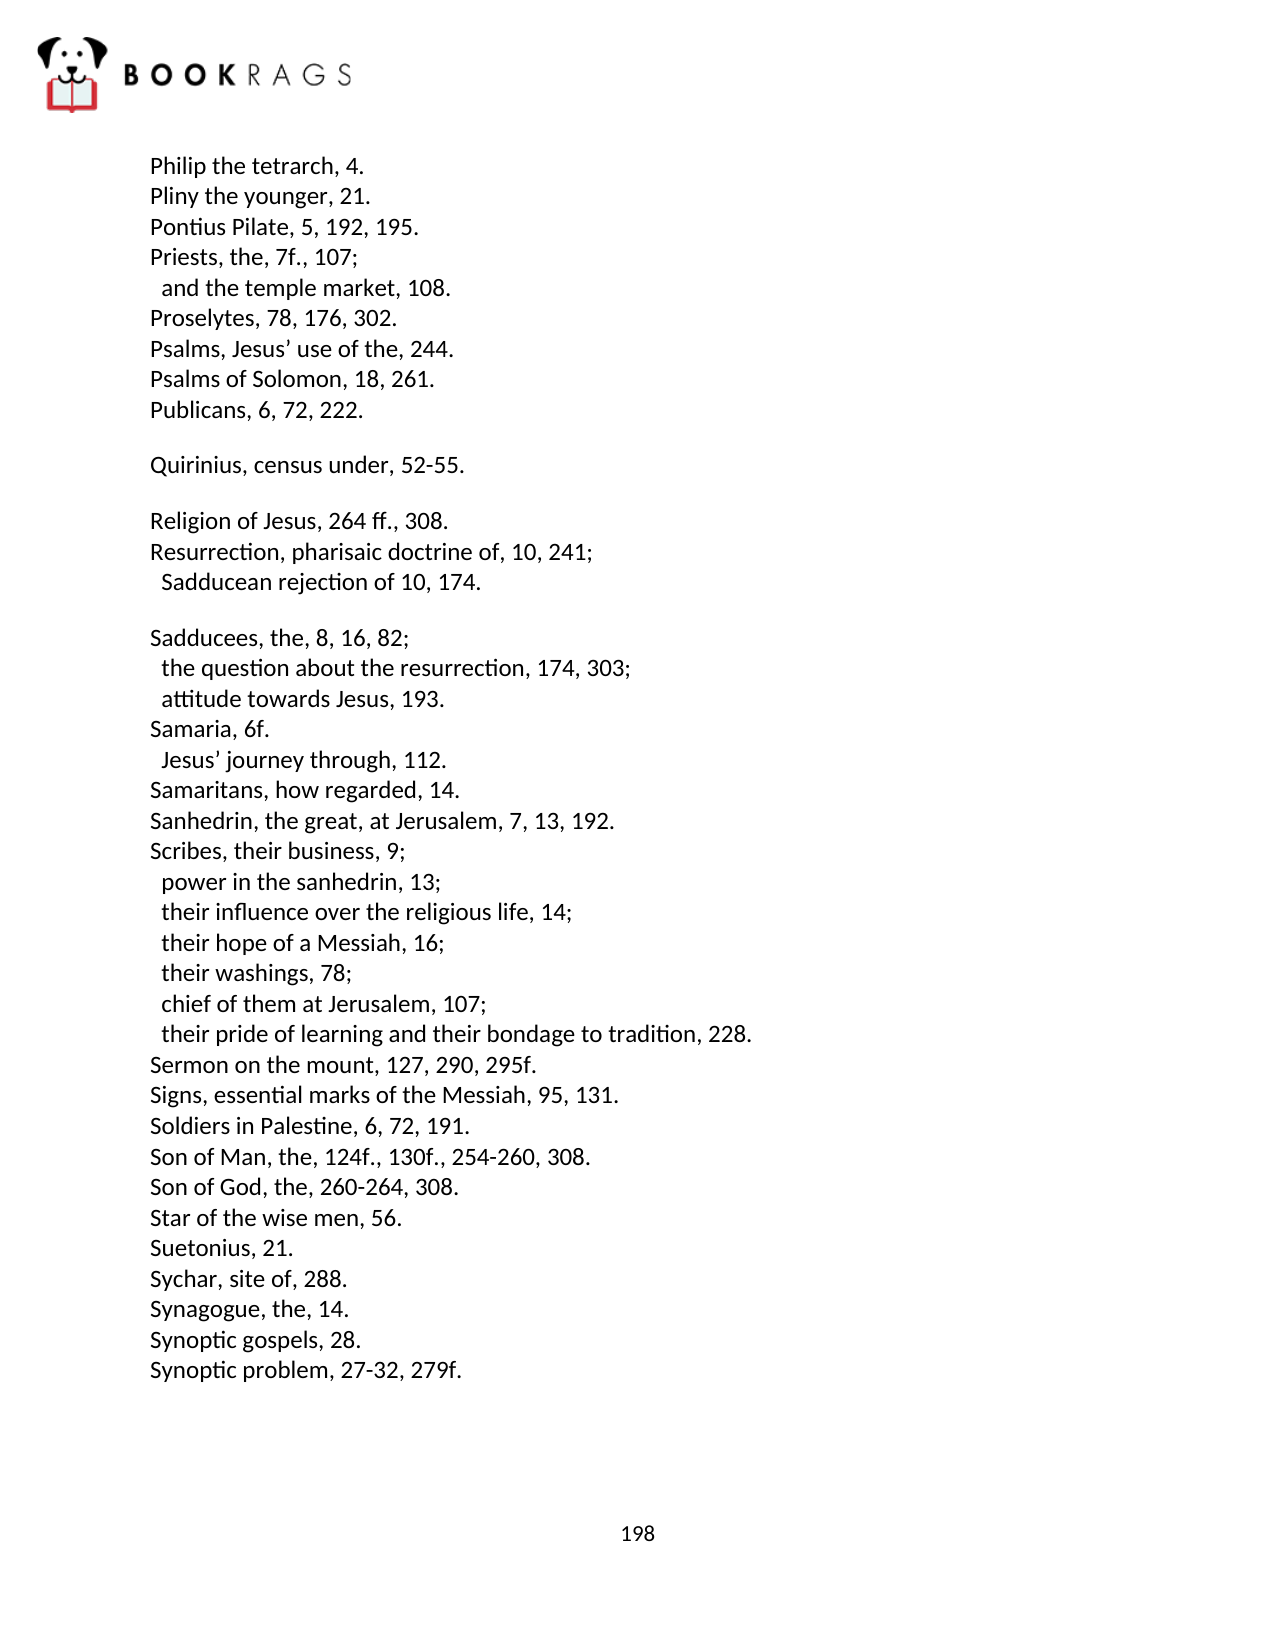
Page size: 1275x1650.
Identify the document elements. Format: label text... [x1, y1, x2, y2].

text Sadducees, the, 8, 16, 82; the question about the resurrection, 174, 303; attitude towards Jesus, 193. Samaria, 6f. Jesus’ journey through, 112. Samaritans, how regarded, 14. Sanhedrin, the great, at Jerusalem, 7, 13, 192. Scribes, their business, 9; power in the sanhedrin, 13; their influence over the religious life, 14; their hope of a Messiah, 16; their washings, 78; chief of them at Jerusalem, 107; their pride of learning and their bondage to tradition, 228. Sermon on the mount, 127, 290, 295f. Signs, essential marks of the Messiah, 95, 131. Soldiers in Palestine, 6, 72, 191. Son of Man, the, 124f., 130f., 254-260, 308. Son of God, the, 260-264, 308. Star of the wise men, 56. Suetonius, 21. Sychar, site of, 288. Synagogue, the, 14. Synoptic gospels, 28. Synoptic problem, 27-32, 279f. [150, 622, 1125, 1385]
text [150, 150, 1125, 425]
text Quirinius, census under, 52-55. [150, 450, 1125, 480]
text Religion of Jesus, 264 ff., 308. Resurrection, pharisaic doctrine of, 10, 241; Sadducean rejection of 10, 174. [150, 505, 1125, 597]
picture [37, 37, 351, 113]
